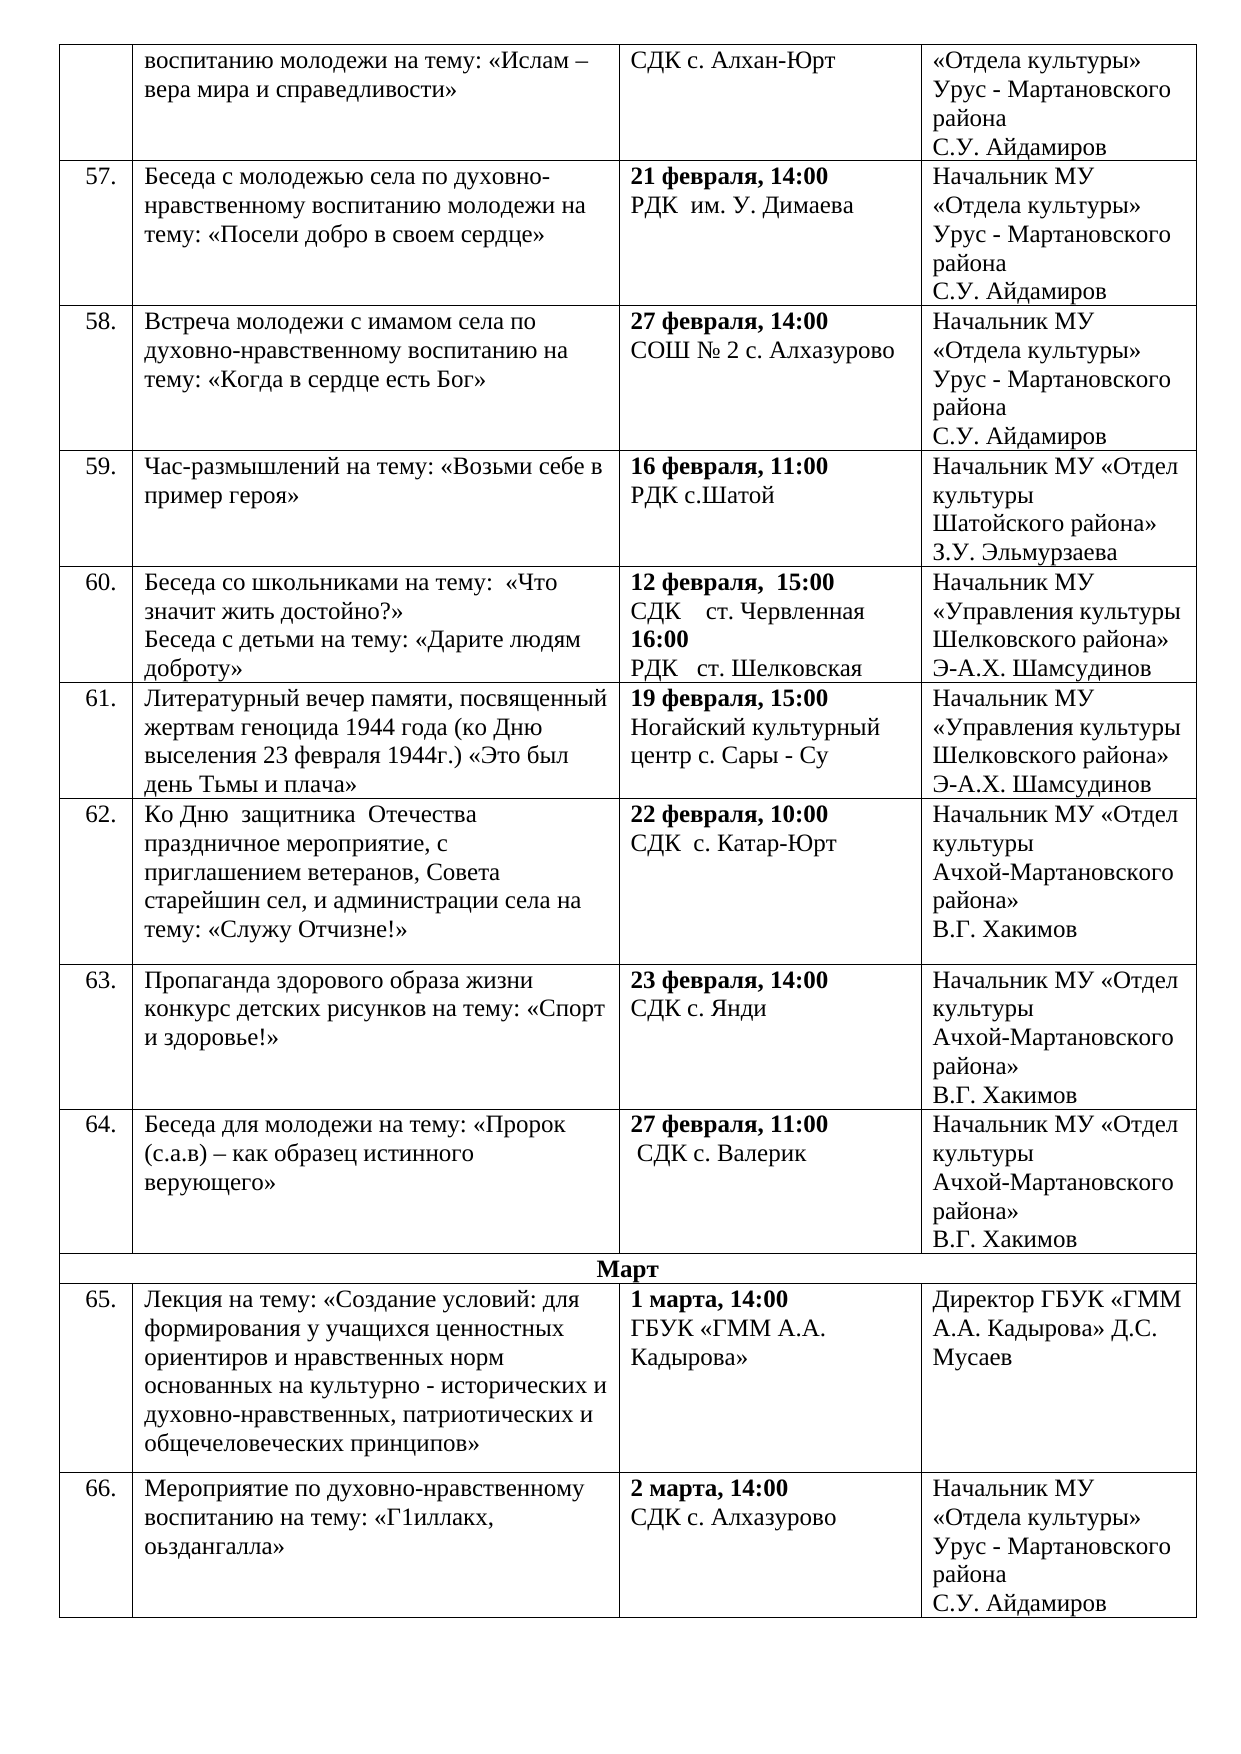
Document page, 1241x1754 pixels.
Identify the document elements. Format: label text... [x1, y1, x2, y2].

table_cell Беседа для молодежи на тему: «Пророк (с.а.в) – как образец истинного верующего» [133, 1110, 619, 1253]
table_cell Встреча молодежи с имамом села по духовно-нравственному воспитанию на тему: «Когда в сердце есть Бог» [133, 306, 619, 450]
table_cell [60, 161, 132, 305]
table_cell [60, 683, 132, 798]
table_cell 1 марта, 14:00 ГБУК «ГММ А.А. Кадырова» [620, 1284, 921, 1472]
table_cell 21 февраля, 14:00 РДК им. У. Димаева [620, 161, 921, 305]
table_cell [60, 451, 132, 566]
table_cell 19 февраля, 15:00 Ногайский культурный центр с. Сары - Су [620, 683, 921, 798]
table_cell 12 февраля, 15:00 СДК ст. Червленная 16:00 РДК ст. Шелковская [620, 567, 921, 682]
table_cell Начальник МУ «Отдел культуры Ачхой-Мартановского района» В.Г. Хакимов [922, 799, 1196, 964]
table_cell Начальник МУ «Управления культуры Шелковского района» Э-А.Х. Шамсудинов [922, 567, 1196, 682]
table_cell Ко Дню защитника Отечества праздничное мероприятие, с приглашением ветеранов, Совета старейшин сел, и администрации села на тему: «Служу Отчизне!» [133, 799, 619, 964]
table_cell [60, 45, 132, 160]
table_cell [60, 799, 132, 964]
table_cell 22 февраля, 10:00 СДК с. Катар-Юрт [620, 799, 921, 964]
table_cell Беседа со школьниками на тему: «Что значит жить достойно?» Беседа с детьми на тему: «Дарите людям доброту» [133, 567, 619, 682]
table_cell [60, 1110, 132, 1253]
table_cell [133, 45, 619, 160]
table_cell 27 февраля, 14:00 СОШ № 2 с. Алхазурово [620, 306, 921, 450]
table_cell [922, 45, 1196, 160]
table_cell 16 февраля, 11:00 РДК с.Шатой [620, 451, 921, 566]
table_cell [60, 567, 132, 682]
table_cell Литературный вечер памяти, посвященный жертвам геноцида 1944 года (ко Дню выселения 23 февраля 1944г.) «Это был день Тьмы и плача» [133, 683, 619, 798]
table_cell Начальник МУ «Отдел культуры Ачхой-Мартановского района» В.Г. Хакимов [922, 1110, 1196, 1253]
table_cell Директор ГБУК «ГММ А.А. Кадырова» Д.С. Мусаев [922, 1284, 1196, 1472]
table_cell Март [60, 1254, 1196, 1283]
table_cell Начальник МУ «Отдел культуры Шатойского района» З.У. Эльмурзаева [922, 451, 1196, 566]
table_cell Час-размышлений на тему: «Возьми себе в пример героя» [133, 451, 619, 566]
table_cell [60, 965, 132, 1108]
table_cell Лекция на тему: «Создание условий: для формирования у учащихся ценностных ориентиров и нравственных норм основанных на культурно - исторических и духовно-нравственных, патриотических и общечеловеческих принципов» [133, 1284, 619, 1472]
table_cell Мероприятие по духовно-нравственному воспитанию на тему: «Г1иллакх, оьздангалла» [133, 1473, 619, 1617]
table_cell [60, 1473, 132, 1617]
table_cell [60, 306, 132, 450]
table_cell Пропаганда здорового образа жизни конкурс детских рисунков на тему: «Спорт и здоровье!» [133, 965, 619, 1108]
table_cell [620, 45, 921, 160]
table_cell Начальник МУ «Отдела культуры» Урус - Мартановского района С.У. Айдамиров [922, 1473, 1196, 1617]
table_cell Начальник МУ «Отдел культуры Ачхой-Мартановского района» В.Г. Хакимов [922, 965, 1196, 1108]
table_cell 2 марта, 14:00 СДК с. Алхазурово [620, 1473, 921, 1617]
table_cell Начальник МУ «Управления культуры Шелковского района» Э-А.Х. Шамсудинов [922, 683, 1196, 798]
table_cell 27 февраля, 11:00 СДК с. Валерик [620, 1110, 921, 1253]
table_cell Беседа с молодежью села по духовно-нравственному воспитанию молодежи на тему: «Посели добро в своем сердце» [133, 161, 619, 305]
table_cell 23 февраля, 14:00 СДК с. Янди [620, 965, 921, 1108]
table_cell [60, 1284, 132, 1472]
table_cell Начальник МУ «Отдела культуры» Урус - Мартановского района С.У. Айдамиров [922, 161, 1196, 305]
table_cell Начальник МУ «Отдела культуры» Урус - Мартановского района С.У. Айдамиров [922, 306, 1196, 450]
